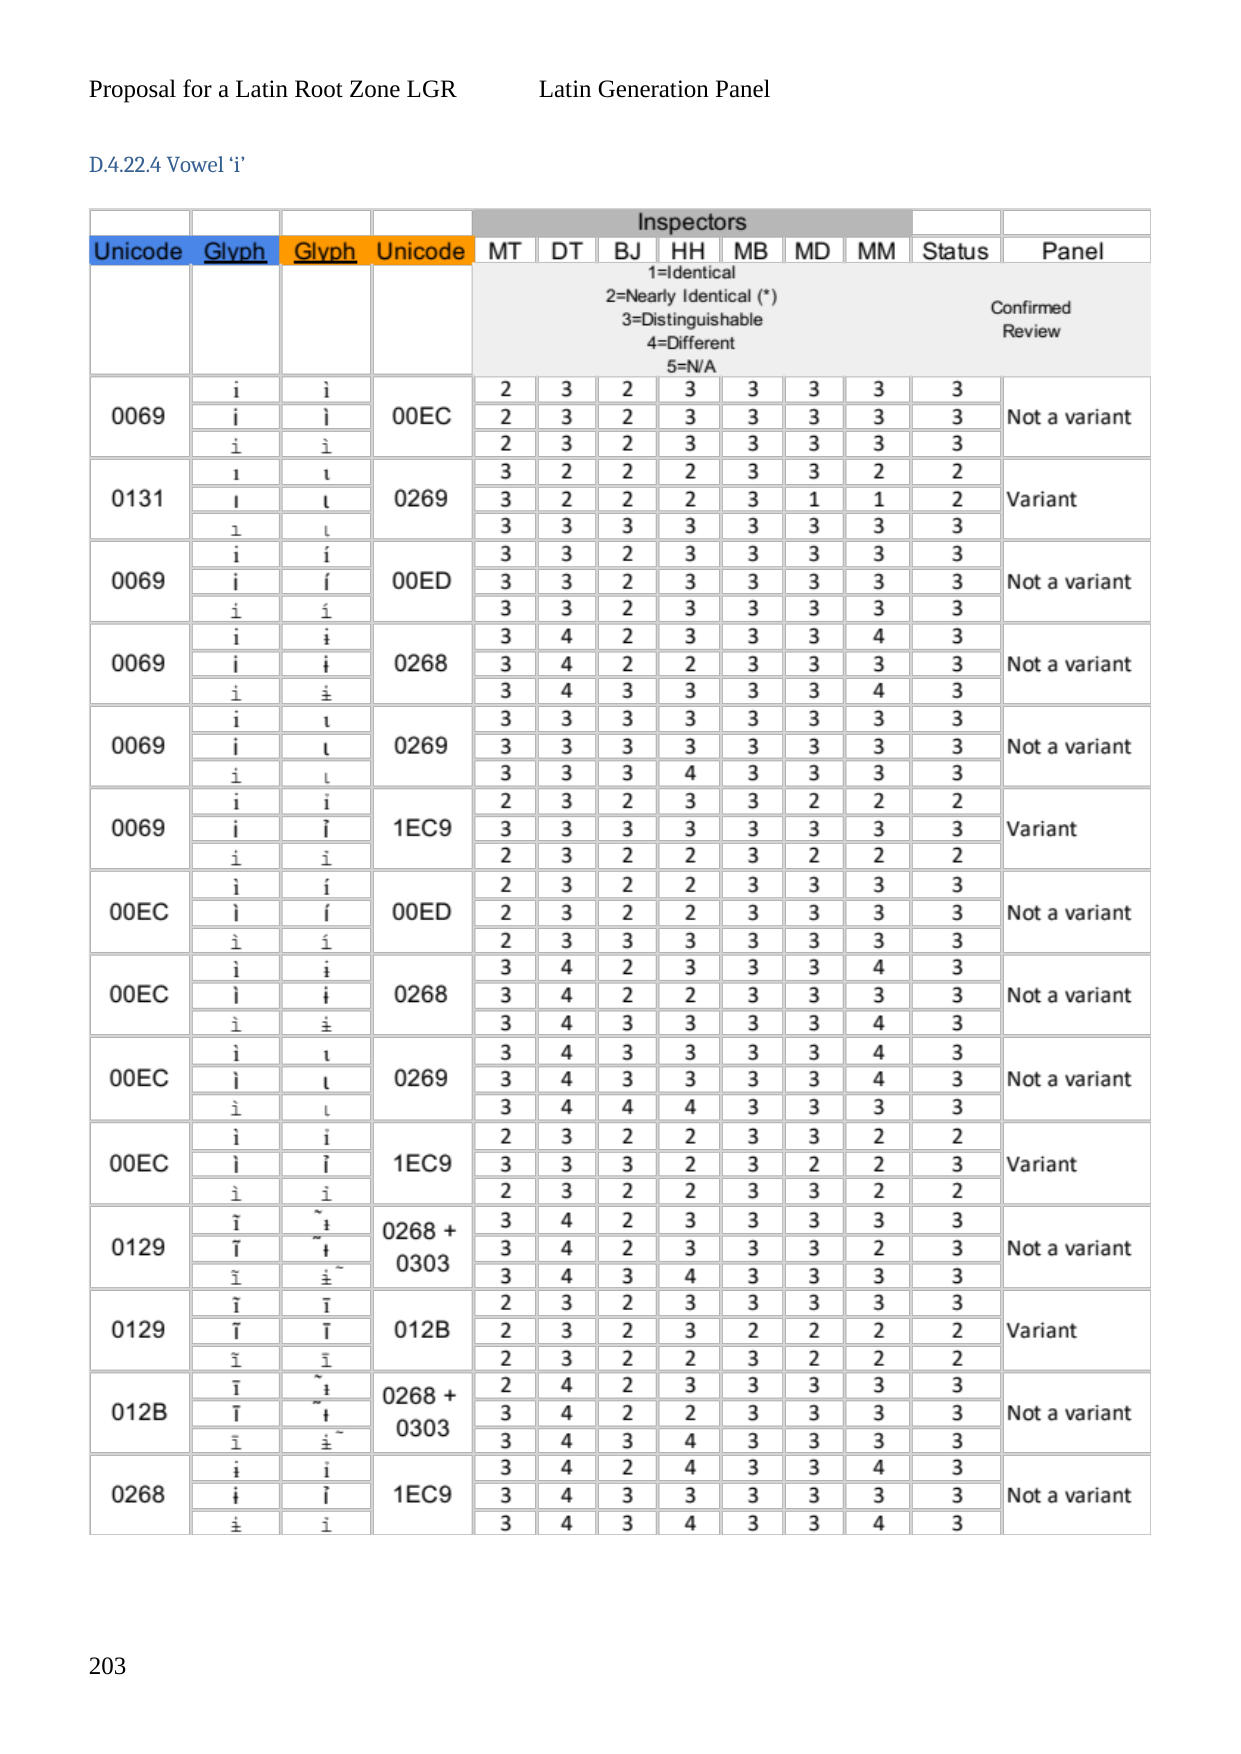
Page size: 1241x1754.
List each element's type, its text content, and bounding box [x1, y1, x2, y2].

subtitle D.4.22.4 Vowel ‘i’ [89, 152, 1152, 178]
